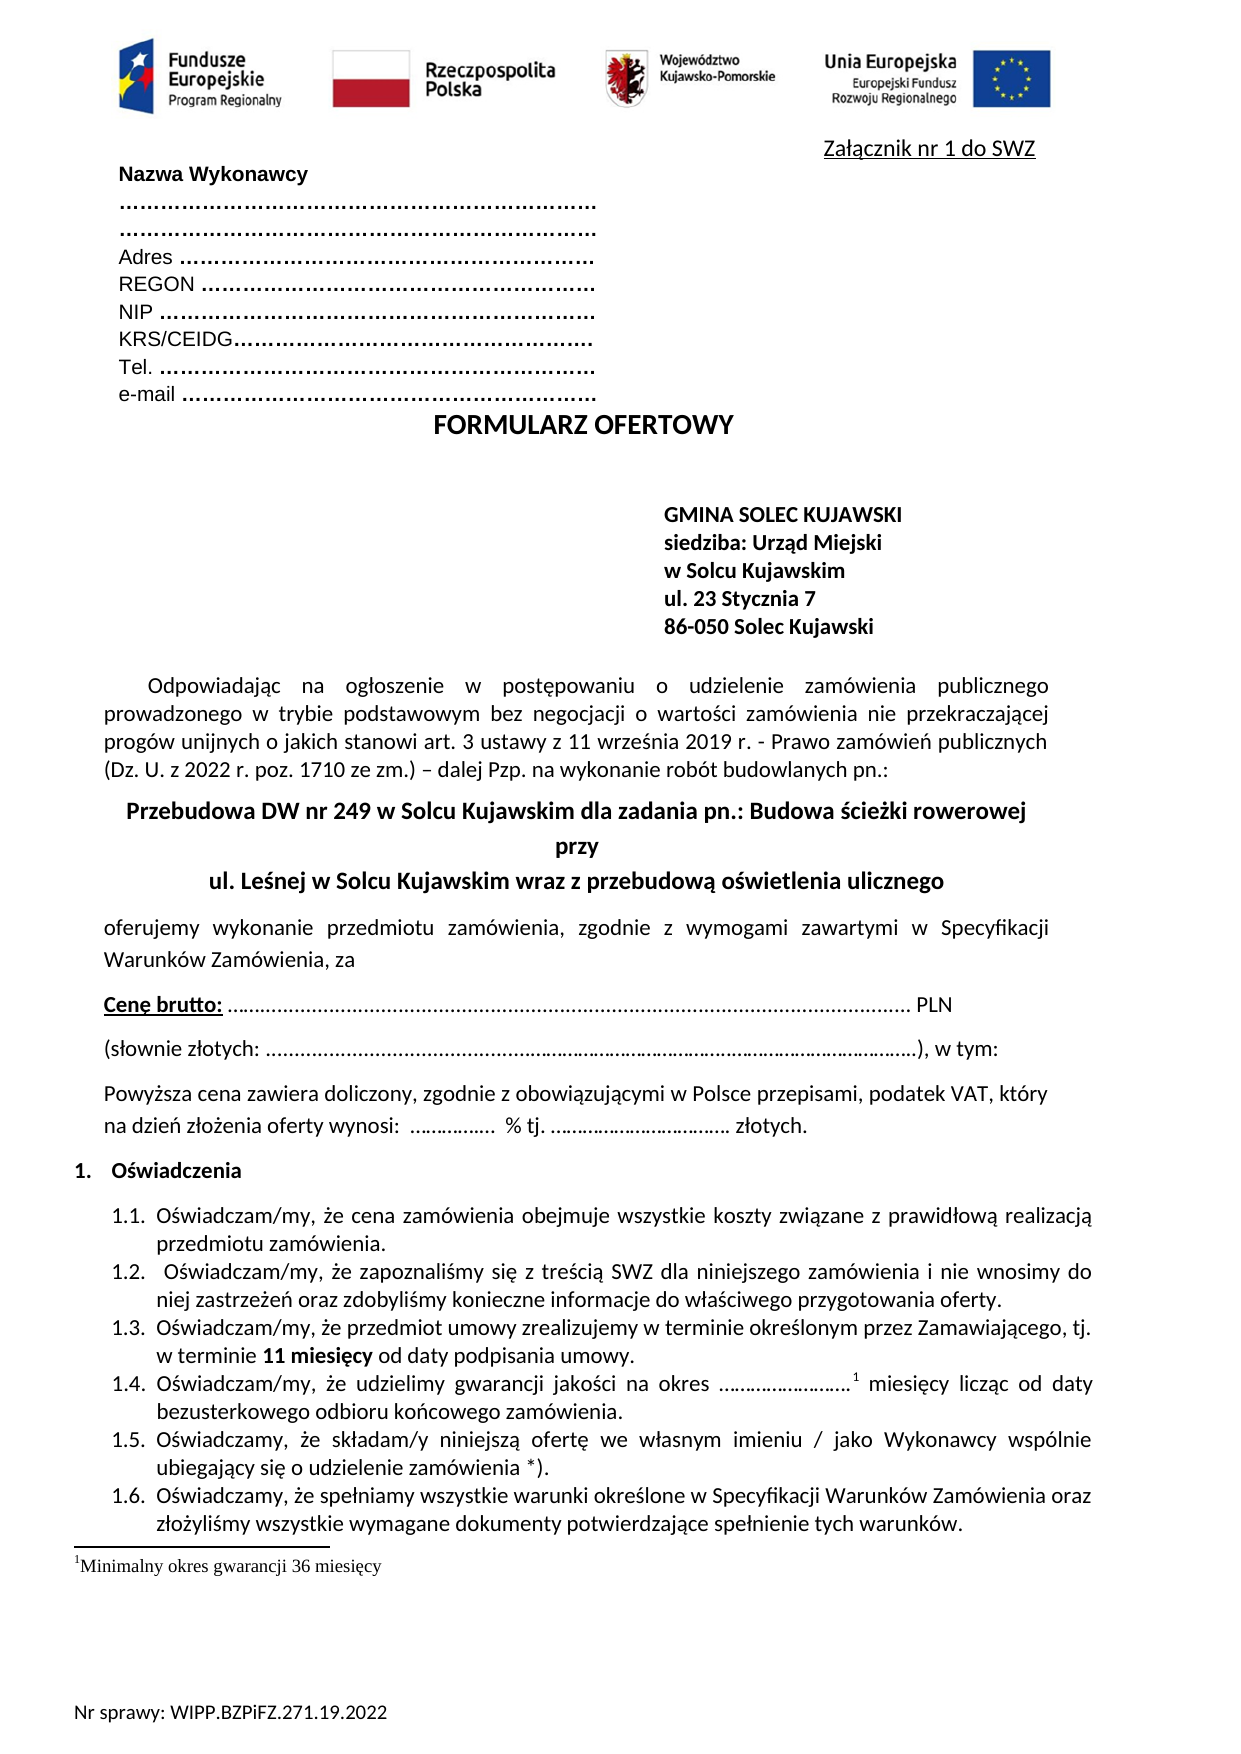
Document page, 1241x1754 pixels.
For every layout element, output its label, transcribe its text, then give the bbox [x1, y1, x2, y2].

text Załącznik nr 1 do SWZ [74, 133, 1035, 162]
text Tel. ……………………………………………………… [74, 355, 1093, 379]
list Oświadczam/my, że przedmiot umowy zrealizujemy w terminie określonym przez Zamawiającego, tj. w terminie 11 miesięcy od daty podpisania umowy. [111, 1313, 1093, 1369]
text (słownie złotych: ..............................................………………………………..……………………………..), w tym: [103, 1034, 1050, 1063]
text NIP ……………………………………………………… [74, 300, 1093, 324]
text ul. 23 Stycznia 7 [664, 584, 1093, 612]
text Powyższa cena zawiera doliczony, zgodnie z obowiązującymi w Polsce przepisami, podatek VAT, który na dzień złożenia oferty wynosi: ………….… % tj. ……………………………. złotych. [103, 1079, 1050, 1139]
list Oświadczam/my, że cena zamówienia obejmuje wszystkie koszty związane z prawidłową realizacją przedmiotu zamówienia. [111, 1201, 1093, 1257]
text Adres …………………………………………………… [74, 245, 1093, 269]
text …………………………………………………………… [74, 190, 1093, 214]
list Oświadczamy, że spełniamy wszystkie warunki określone w Specyfikacji Warunków Zamówienia oraz złożyliśmy wszystkie wymagane dokumenty potwierdzające spełnienie tych warunków. [111, 1481, 1093, 1537]
list Oświadczenia [74, 1156, 1093, 1184]
subtitle FORMULARZ OFERTOWY [74, 406, 1093, 442]
text Nazwa Wykonawcy [74, 162, 1093, 186]
text KRS/CEIDG……………………………………………. [74, 327, 1093, 351]
text GMINA SOLEC KUJAWSKI [664, 500, 1093, 528]
list Oświadczam/my, że udzielimy gwarancji jakości na okres ……………………. miesięcy licząc od daty bezusterkowego odbioru końcowego zamówienia. [111, 1369, 1093, 1425]
list Oświadczam/my, że zapoznaliśmy się z treścią SWZ dla niniejszego zamówienia i nie wnosimy do niej zastrzeżeń oraz zdobyliśmy konieczne informacje do właściwego przygotowania oferty. [111, 1257, 1093, 1313]
text …………………………………………………………… [74, 217, 1093, 241]
text REGON ………………………………………………… [74, 272, 1093, 296]
subtitle Odpowiadając na ogłoszenie w postępowaniu o udzielenie zamówienia publicznego prowadzonego w trybie podstawowym bez negocjacji o wartości zamówienia nie przekraczającej progów unijnych o jakich stanowi art. 3 ustawy z 11 września 2019 r. - Prawo zamówień publicznych (Dz. U. z 2022 r. poz. 1710 ze zm.) – dalej Pzp. na wykonanie robót budowlanych pn.: [103, 671, 1050, 783]
list Oświadczamy, że składam/y niniejszą ofertę we własnym imieniu / jako Wykonawcy wspólnie ubiegający się o udzielenie zamówienia *). [111, 1425, 1093, 1481]
picture [111, 29, 1057, 119]
text siedziba: Urząd Miejski [664, 528, 1093, 556]
text Przebudowa DW nr 249 w Solcu Kujawskim dla zadania pn.: Budowa ścieżki rowerowej przy ul. Leśnej w Solcu Kujawskim wraz z przebudową oświetlenia ulicznego [103, 796, 1050, 896]
text 86-050 Solec Kujawski [664, 612, 1093, 640]
text w Solcu Kujawskim [664, 556, 1093, 584]
subtitle e-mail …………………………………………………… [74, 382, 1093, 406]
text Cenę brutto: ……................................................................................................................. PLN [103, 990, 1050, 1018]
text oferujemy wykonanie przedmiotu zamówienia, zgodnie z wymogami zawartymi w Specyfikacji Warunków Zamówienia, za [103, 913, 1050, 973]
